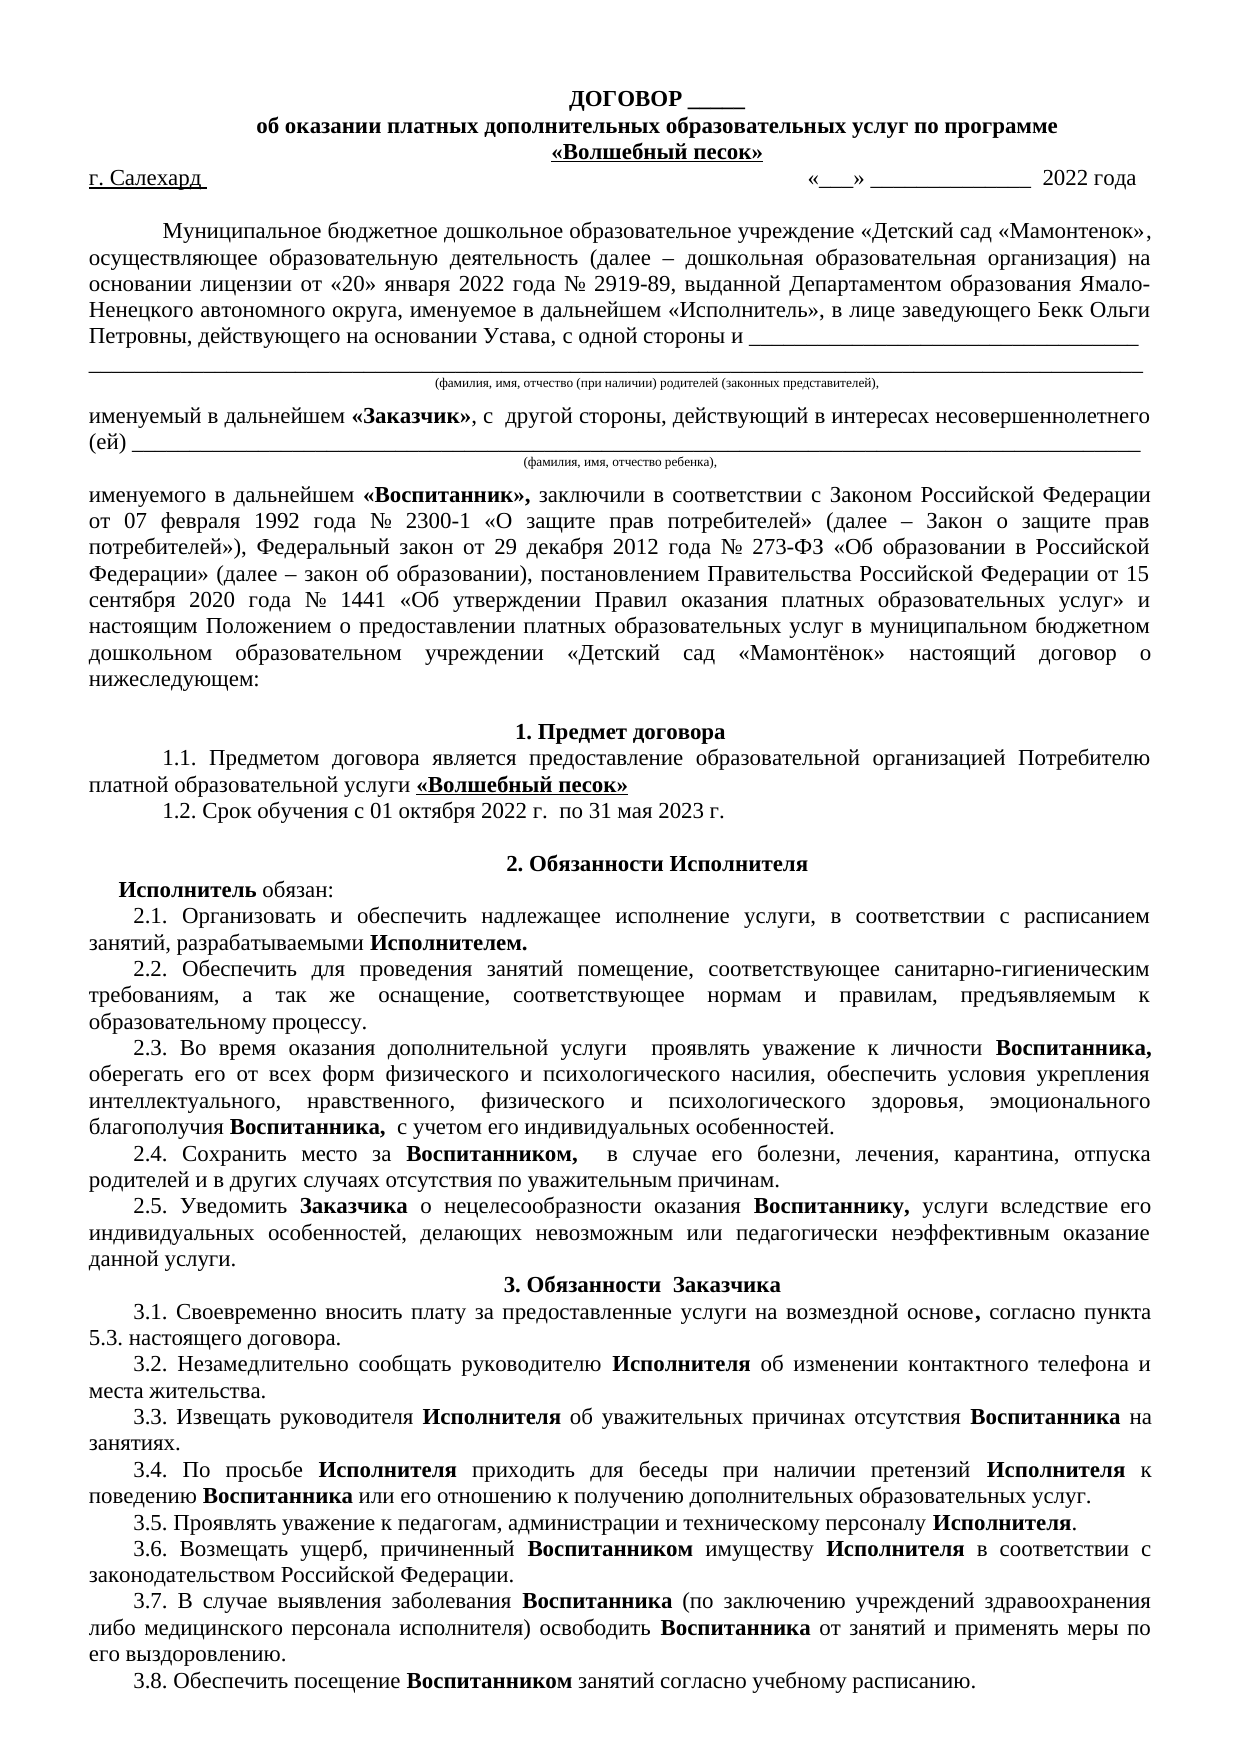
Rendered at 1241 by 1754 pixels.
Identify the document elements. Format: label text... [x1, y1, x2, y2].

text 3. Обязанности Заказчика [89, 1271, 1152, 1298]
text (фамилия, имя, отчество ребенка), [89, 454, 1152, 481]
text 3.8. Обеспечить посещение Воспитанником занятий согласно учебному расписанию. [89, 1667, 1152, 1693]
text 3.1. Своевременно вносить плату за предоставленные услуги на возмездной основе, согласно пункта 5.3. настоящего договора. [89, 1298, 1152, 1350]
text (фамилия, имя, отчество (при наличии) родителей (законных представителей), [89, 375, 1152, 402]
text ДОГОВОР _____ [89, 85, 1152, 112]
text 1. Предмет договора [89, 718, 1152, 744]
text 3.4. По просьбе Исполнителя приходить для беседы при наличии претензий Исполнителя к поведению Воспитанника или его отношению к получению дополнительных образовательных услуг. [89, 1456, 1152, 1508]
text Муниципальное бюджетное дошкольное образовательное учреждение «Детский сад «Мамонтенок», осуществляющее образовательную деятельность (далее – дошкольная образовательная организация) на основании лицензии от «20» января 2022 года № 2919-89, выданной Департаментом образования Ямало-Ненецкого автономного округа, именуемое в дальнейшем «Исполнитель», в лице заведующего Бекк Ольги Петровны, действующего на основании Устава, с одной стороны и __________________________________ [89, 217, 1152, 349]
text именуемый в дальнейшем «Заказчик», с другой стороны, действующий в интересах несовершеннолетнего (ей) ________________________________________________________________________________________ [89, 402, 1152, 454]
text 2.4. Сохранить место за Воспитанником, в случае его болезни, лечения, карантина, отпуска родителей и в других случаях отсутствия по уважительным причинам. [89, 1139, 1152, 1192]
text 3.3. Извещать руководителя Исполнителя об уважительных причинах отсутствия Воспитанника на занятиях. [89, 1403, 1152, 1456]
text 2. Обязанности Исполнителя [89, 850, 1152, 876]
text 2.1. Организовать и обеспечить надлежащее исполнение услуги, в соответствии с расписанием занятий, разрабатываемыми Исполнителем. [89, 902, 1152, 955]
text Исполнитель обязан: [89, 876, 1152, 902]
text 3.6. Возмещать ущерб, причиненный Воспитанником имуществу Исполнителя в соответствии с законодательством Российской Федерации. [89, 1535, 1152, 1588]
text именуемого в дальнейшем «Воспитанник», заключили в соответствии с Законом Российской Федерации от 07 февраля 1992 года № 2300-1 «О защите прав потребителей» (далее – Закон о защите прав потребителей»), Федеральный закон от 29 декабря 2012 года № 273-ФЗ «Об образовании в Российской Федерации» (далее – закон об образовании), постановлением Правительства Российской Федерации от 15 сентября 2020 года № 1441 «Об утверждении Правил оказания платных образовательных услуг» и настоящим Положением о предоставлении платных образовательных услуг в муниципальном бюджетном дошкольном образовательном учреждении «Детский сад «Мамонтёнок» настоящий договор о нижеследующем: [89, 481, 1152, 692]
text 3.7. В случае выявления заболевания Воспитанника (по заключению учреждений здравоохранения либо медицинского персонала исполнителя) освободить Воспитанника от занятий и применять меры по его выздоровлению. [89, 1588, 1152, 1667]
text ____________________________________________________________________________________________ [89, 349, 1152, 375]
text 3.5. Проявлять уважение к педагогам, администрации и техническому персоналу Исполнителя. [89, 1508, 1152, 1535]
text 3.2. Незамедлительно сообщать руководителю Исполнителя об изменении контактного телефона и места жительства. [89, 1350, 1152, 1403]
text 2.3. Во время оказания дополнительной услуги проявлять уважение к личности Воспитанника, оберегать его от всех форм физического и психологического насилия, обеспечить условия укрепления интеллектуального, нравственного, физического и психологического здоровья, эмоционального благополучия Воспитанника, с учетом его индивидуальных особенностей. [89, 1034, 1152, 1139]
text г. Салехард «___» ______________ 2022 года [89, 164, 1152, 191]
text 2.5. Уведомить Заказчика о нецелесообразности оказания Воспитаннику, услуги вследствие его индивидуальных особенностей, делающих невозможным или педагогически неэффективным оказание данной услуги. [89, 1192, 1152, 1271]
text 1.2. Срок обучения с 01 октября 2022 г. по 31 мая 2023 г. [89, 797, 1152, 823]
text «Волшебный песок» [89, 138, 1152, 164]
text об оказании платных дополнительных образовательных услуг по программе [89, 112, 1152, 138]
text 1.1. Предметом договора является предоставление образовательной организацией Потребителю платной образовательной услуги «Волшебный песок» [89, 744, 1152, 797]
text 2.2. Обеспечить для проведения занятий помещение, соответствующее санитарно-гигиеническим требованиям, а так же оснащение, соответствующее нормам и правилам, предъявляемым к образовательному процессу. [89, 955, 1152, 1034]
